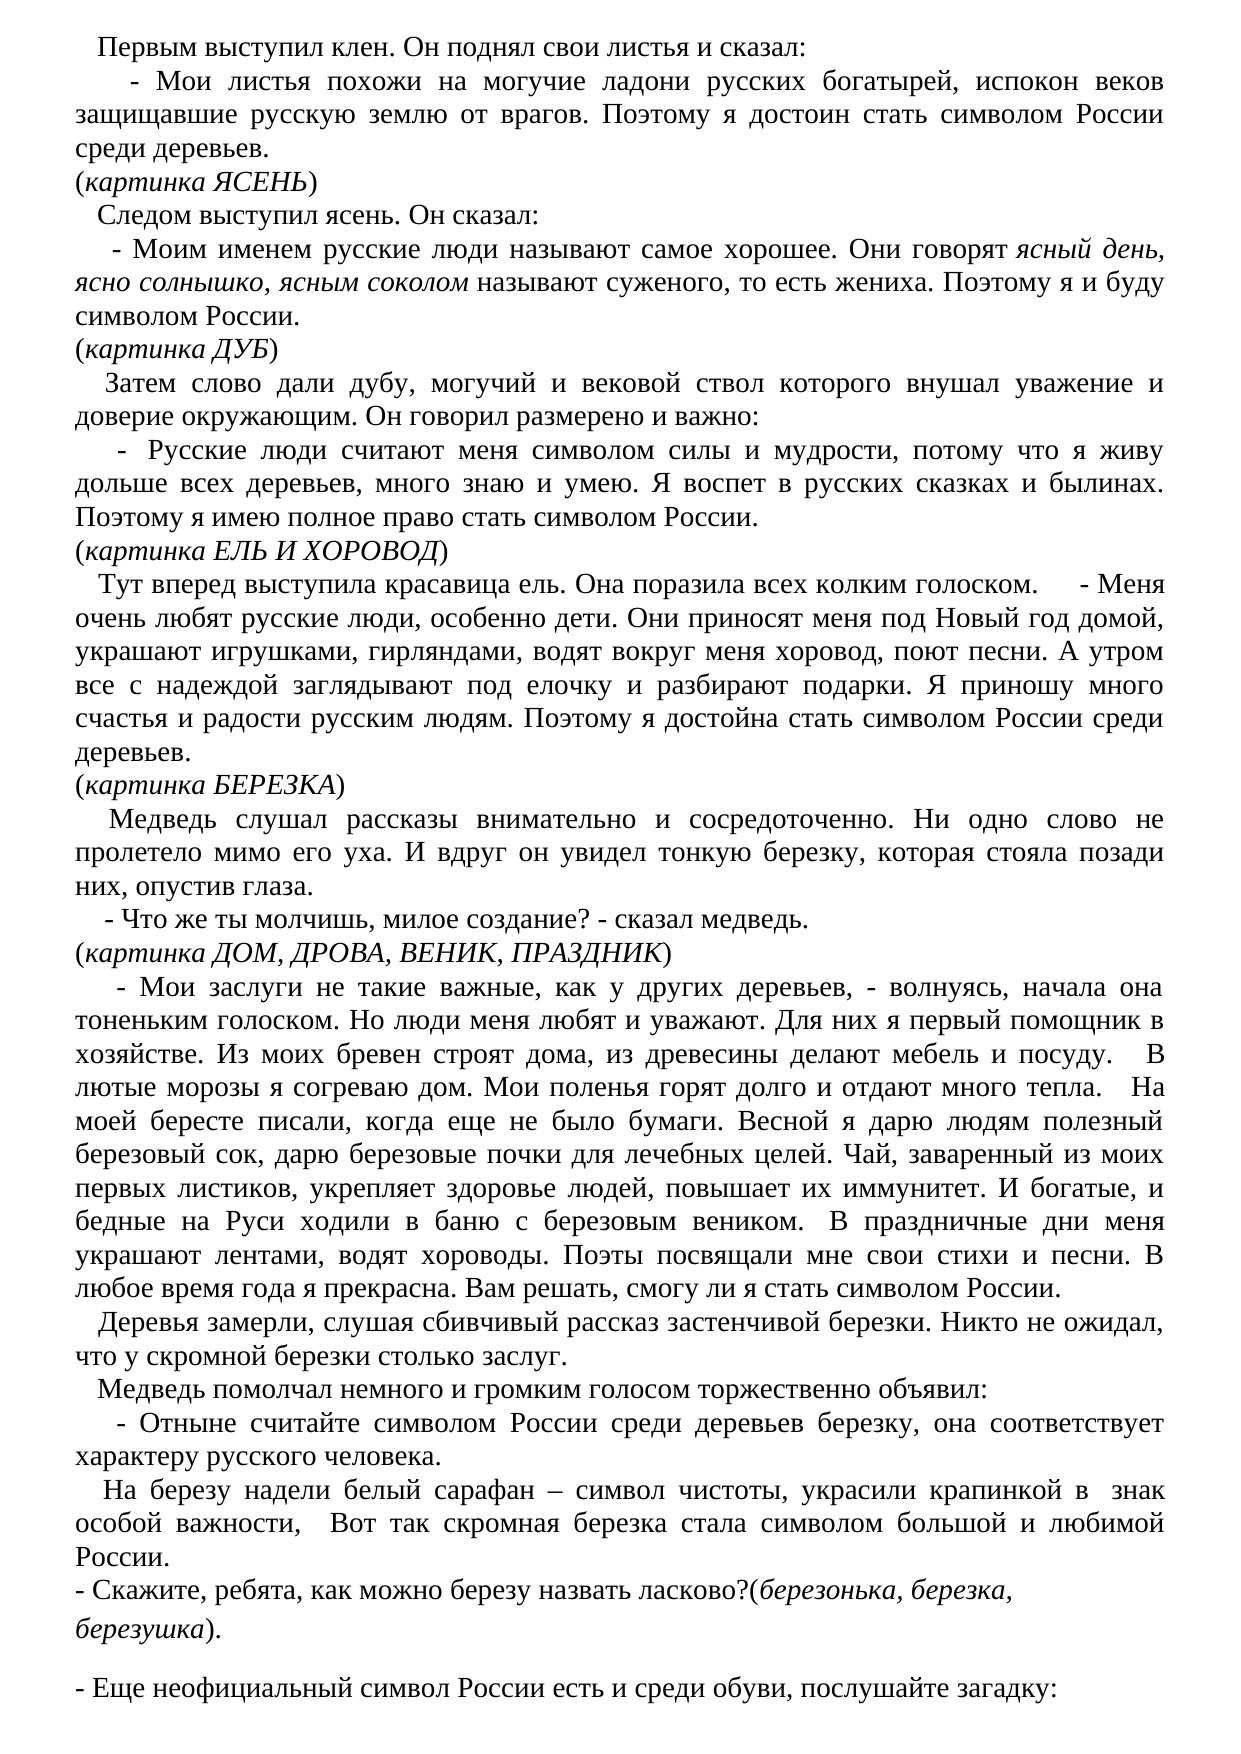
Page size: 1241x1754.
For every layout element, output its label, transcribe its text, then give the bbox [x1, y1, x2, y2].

text - Что же ты молчишь, милое создание? - сказал медведь. [75, 902, 1165, 935]
text Следом выступил ясень. Он сказал: [75, 197, 1165, 231]
text - Русские люди считают меня символом силы и мудрости, потому что я живу дольше всех деревьев, много знаю и умею. Я воспет в русских сказках и былинах. Поэтому я имею полное право стать символом России. [75, 432, 1165, 533]
text На березу надели белый сарафан – символ чистоты, украсили крапинкой в знак особой важности, Вот так скромная березка стала символом большой и любимой России. [75, 1472, 1165, 1572]
text Медведь помолчал немного и громким голосом торжественно объявил: [75, 1371, 1165, 1405]
text - Моим именем русские люди называют самое хорошее. Они говорят ясный день, ясно солнышко, ясным соколом называют суженого, то есть жениха. Поэтому я и буду символом России. [75, 231, 1165, 331]
text (картинка БЕРЕЗКА) [75, 767, 1165, 801]
text - Скажите, ребята, как можно березу назвать ласково?(березонька, березка, березушка). [75, 1572, 1165, 1644]
text - Еще неофициальный символ России есть и среди обуви, послушайте загадку: [75, 1670, 1165, 1704]
text Тут вперед выступила красавица ель. Она поразила всех колким голоском. - Меня очень любят русские люди, особенно дети. Они приносят меня под Новый год домой, украшают игрушками, гирляндами, водят вокруг меня хоровод, поют песни. А утром все с надеждой заглядывают под елочку и разбирают подарки. Я приношу много счастья и радости русским людям. Поэтому я достойна стать символом России среди деревьев. [75, 566, 1165, 767]
text - Мои заслуги не такие важные, как у других деревьев, - волнуясь, начала она тоненьким голоском. Но люди меня любят и уважают. Для них я первый помощник в хозяйстве. Из моих бревен строят дома, из древесины делают мебель и посуду. В лютые морозы я согреваю дом. Мои поленья горят долго и отдают много тепла. На моей бересте писали, когда еще не было бумаги. Весной я дарю людям полезный березовый сок, дарю березовые почки для лечебных целей. Чай, заваренный из моих первых листиков, укрепляет здоровье людей, повышает их иммунитет. И богатые, и бедные на Руси ходили в баню с березовым веником. В праздничные дни меня украшают лентами, водят хороводы. Поэты посвящали мне свои стихи и песни. В любое время года я прекрасна. Вам решать, смогу ли я стать символом России. [75, 969, 1165, 1304]
text Затем слово дали дубу, могучий и вековой ствол которого внушал уважение и доверие окружающим. Он говорил размерено и важно: [75, 365, 1165, 432]
text (картинка ЕЛЬ И ХОРОВОД) [75, 533, 1165, 566]
text - Мои листья похожи на могучие ладони русских богатырей, испокон веков защищавшие русскую землю от врагов. Поэтому я достоин стать символом России среди деревьев. [75, 63, 1165, 164]
text Первым выступил клен. Он поднял свои листья и сказал: [75, 29, 1165, 63]
text (картинка ДУБ) [75, 331, 1165, 365]
text Медведь слушал рассказы внимательно и сосредоточенно. Ни одно слово не пролетело мимо его уха. И вдруг он увидел тонкую березку, которая стояла позади них, опустив глаза. [75, 801, 1165, 902]
text - Отныне считайте символом России среди деревьев березку, она соответствует характеру русского человека. [75, 1405, 1165, 1472]
text Деревья замерли, слушая сбивчивый рассказ застенчивой березки. Никто не ожидал, что у скромной березки столько заслуг. [75, 1304, 1165, 1371]
text (картинка ЯСЕНЬ) [75, 164, 1165, 197]
text (картинка ДОМ, ДРОВА, ВЕНИК, ПРАЗДНИК) [75, 935, 1165, 969]
